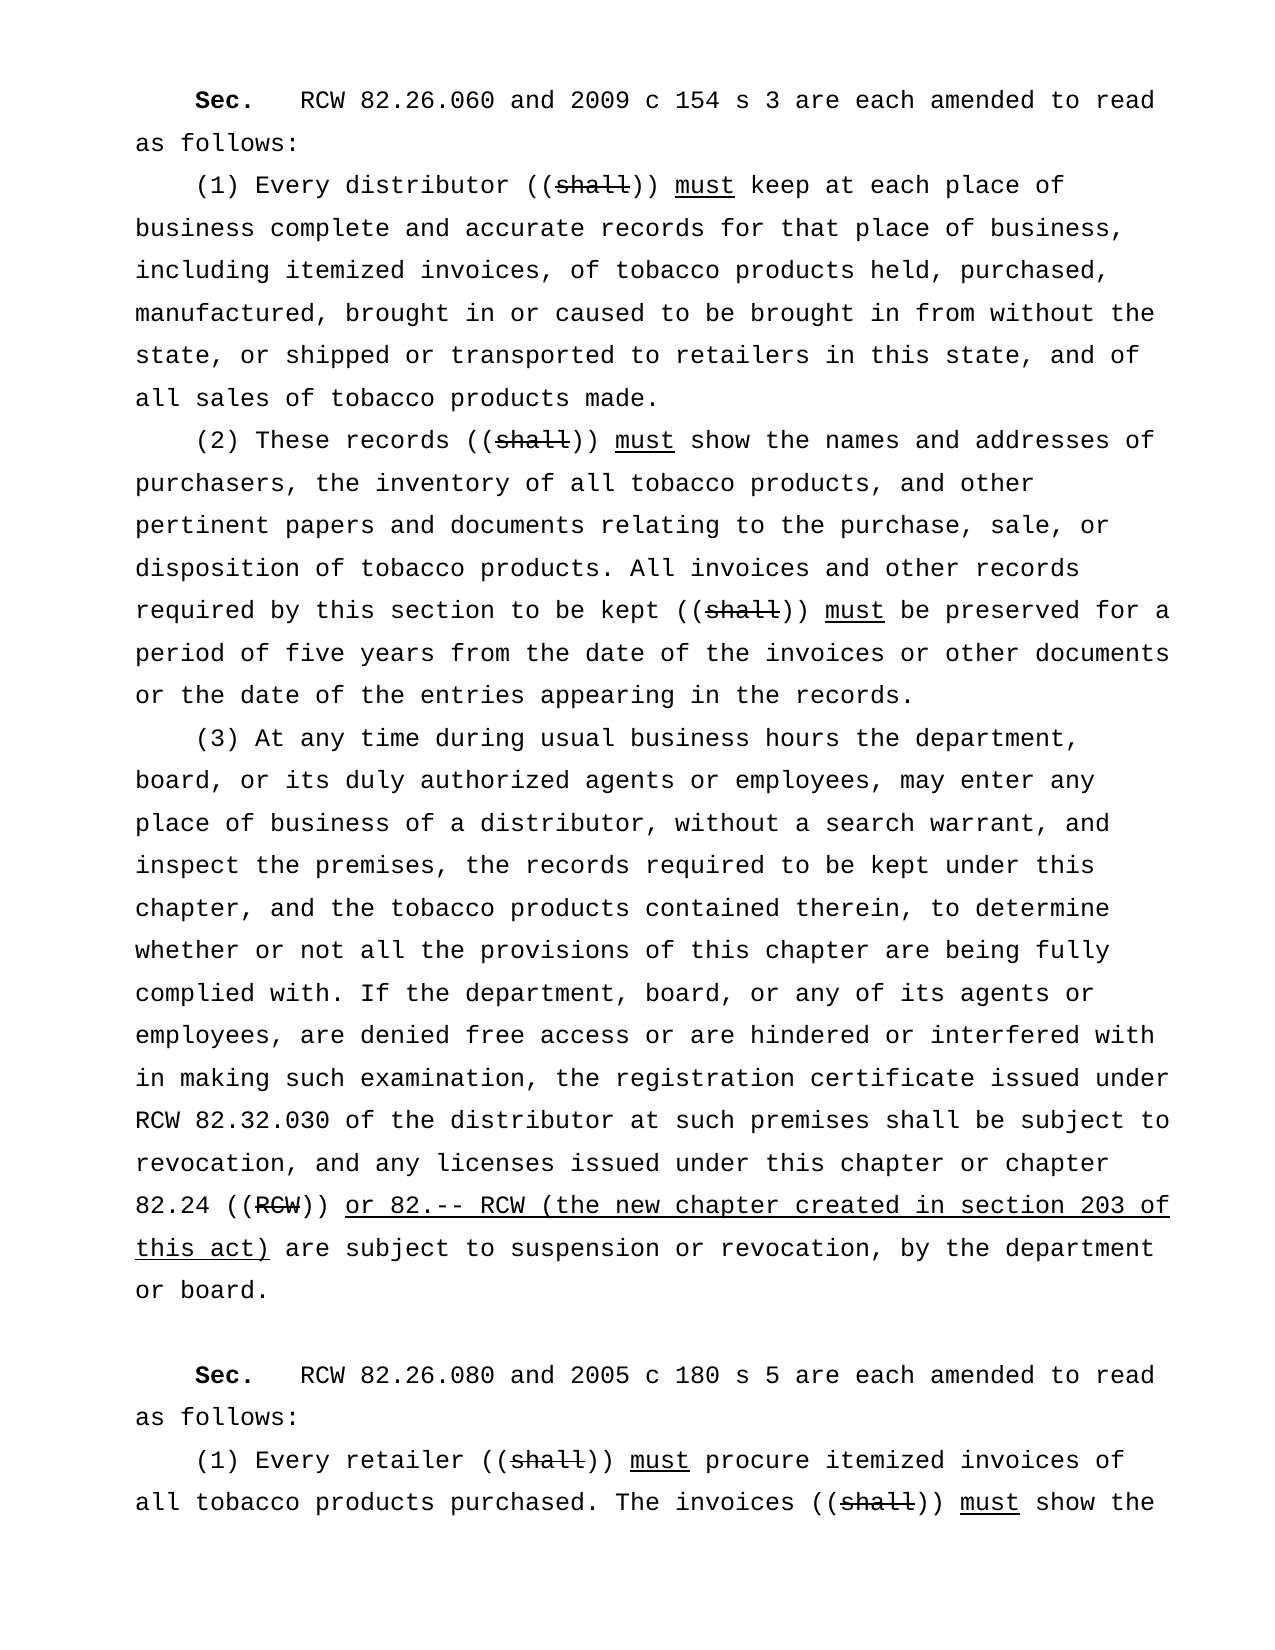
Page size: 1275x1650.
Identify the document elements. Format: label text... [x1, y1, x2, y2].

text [135, 1434, 1170, 1519]
text Sec. RCW 82.26.060 and 2009 c 154 s 3 are each amended to read as follows: [135, 75, 1170, 160]
text (3) At any time during usual business hours the department, board, or its duly authorized agents or employees, may enter any place of business of a distributor, without a search warrant, and inspect the premises, the records required to be kept under this chapter, and the tobacco products contained therein, to determine whether or not all the provisions of this chapter are being fully complied with. If the department, board, or any of its agents or employees, are denied free access or are hindered or interfered with in making such examination, the registration certificate issued under RCW 82.32.030 of the distributor at such premises shall be subject to revocation, and any licenses issued under this chapter or chapter 82.24 ((RCW)) or 82.-- RCW (the new chapter created in section 203 of this act) are subject to suspension or revocation, by the department or board. [135, 712, 1170, 1307]
text Sec. RCW 82.26.080 and 2005 c 180 s 5 are each amended to read as follows: [135, 1349, 1170, 1434]
text (2) These records ((shall)) must show the names and addresses of purchasers, the inventory of all tobacco products, and other pertinent papers and documents relating to the purchase, sale, or disposition of tobacco products. All invoices and other records required by this section to be kept ((shall)) must be preserved for a period of five years from the date of the invoices or other documents or the date of the entries appearing in the records. [135, 415, 1170, 712]
text (1) Every distributor ((shall)) must keep at each place of business complete and accurate records for that place of business, including itemized invoices, of tobacco products held, purchased, manufactured, brought in or caused to be brought in from without the state, or shipped or transported to retailers in this state, and of all sales of tobacco products made. [135, 160, 1170, 415]
